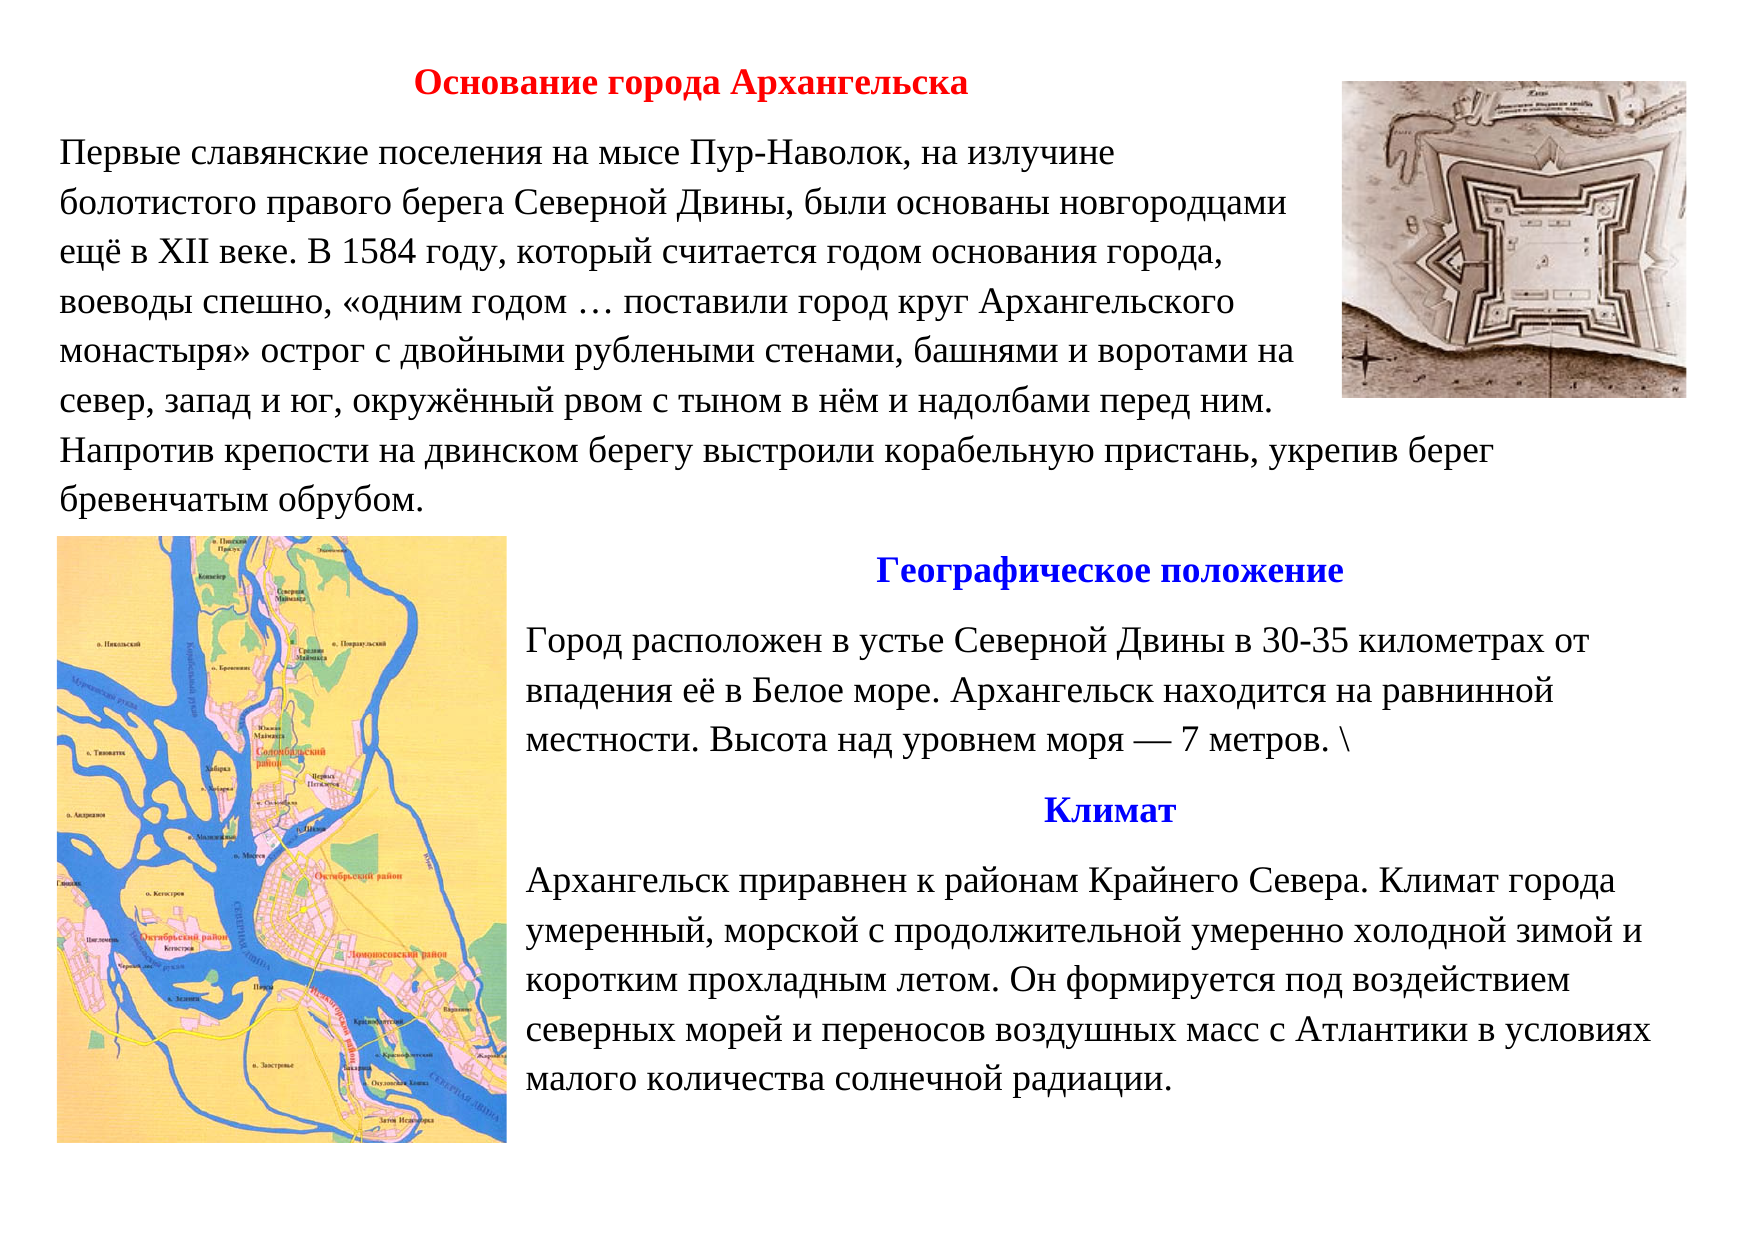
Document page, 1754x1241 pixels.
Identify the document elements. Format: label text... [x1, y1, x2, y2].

text Основание города Архангельска [59, 59, 1695, 102]
picture [1341, 81, 1687, 398]
text Географическое положение [507, 547, 1695, 590]
text Город расположен в устье Северной Двины в 30-35 километрах от впадения её в Белое море. Архангельск находится на равнинной местности. Высота над уровнем моря — 7 метров. \ [507, 617, 1695, 760]
text Первые славянские поселения на мысе Пур-Наволок, на излучине болотистого правого берега Северной Двины, были основаны новгородцами ещё в XII веке. В 1584 году, который считается годом основания города, воеводы спешно, «одним годом … поставили город круг Архангельского монастыря» острог с двойными рублеными стенами, башнями и воротами на север, запад и юг, окружённый рвом с тыном в нём и надолбами перед ним. Напротив крепости на двинском берегу выстроили корабельную пристань, укрепив берег бревенчатым обрубом. [59, 129, 1695, 520]
text Климат [507, 787, 1695, 830]
text Архангельск приравнен к районам Крайнего Севера. Климат города умеренный, морской с продолжительной умеренно холодной зимой и коротким прохладным летом. Он формируется под воздействием северных морей и переносов воздушных масс с Атлантики в условиях малого количества солнечной радиации. [507, 857, 1695, 1099]
picture [56, 536, 507, 1142]
